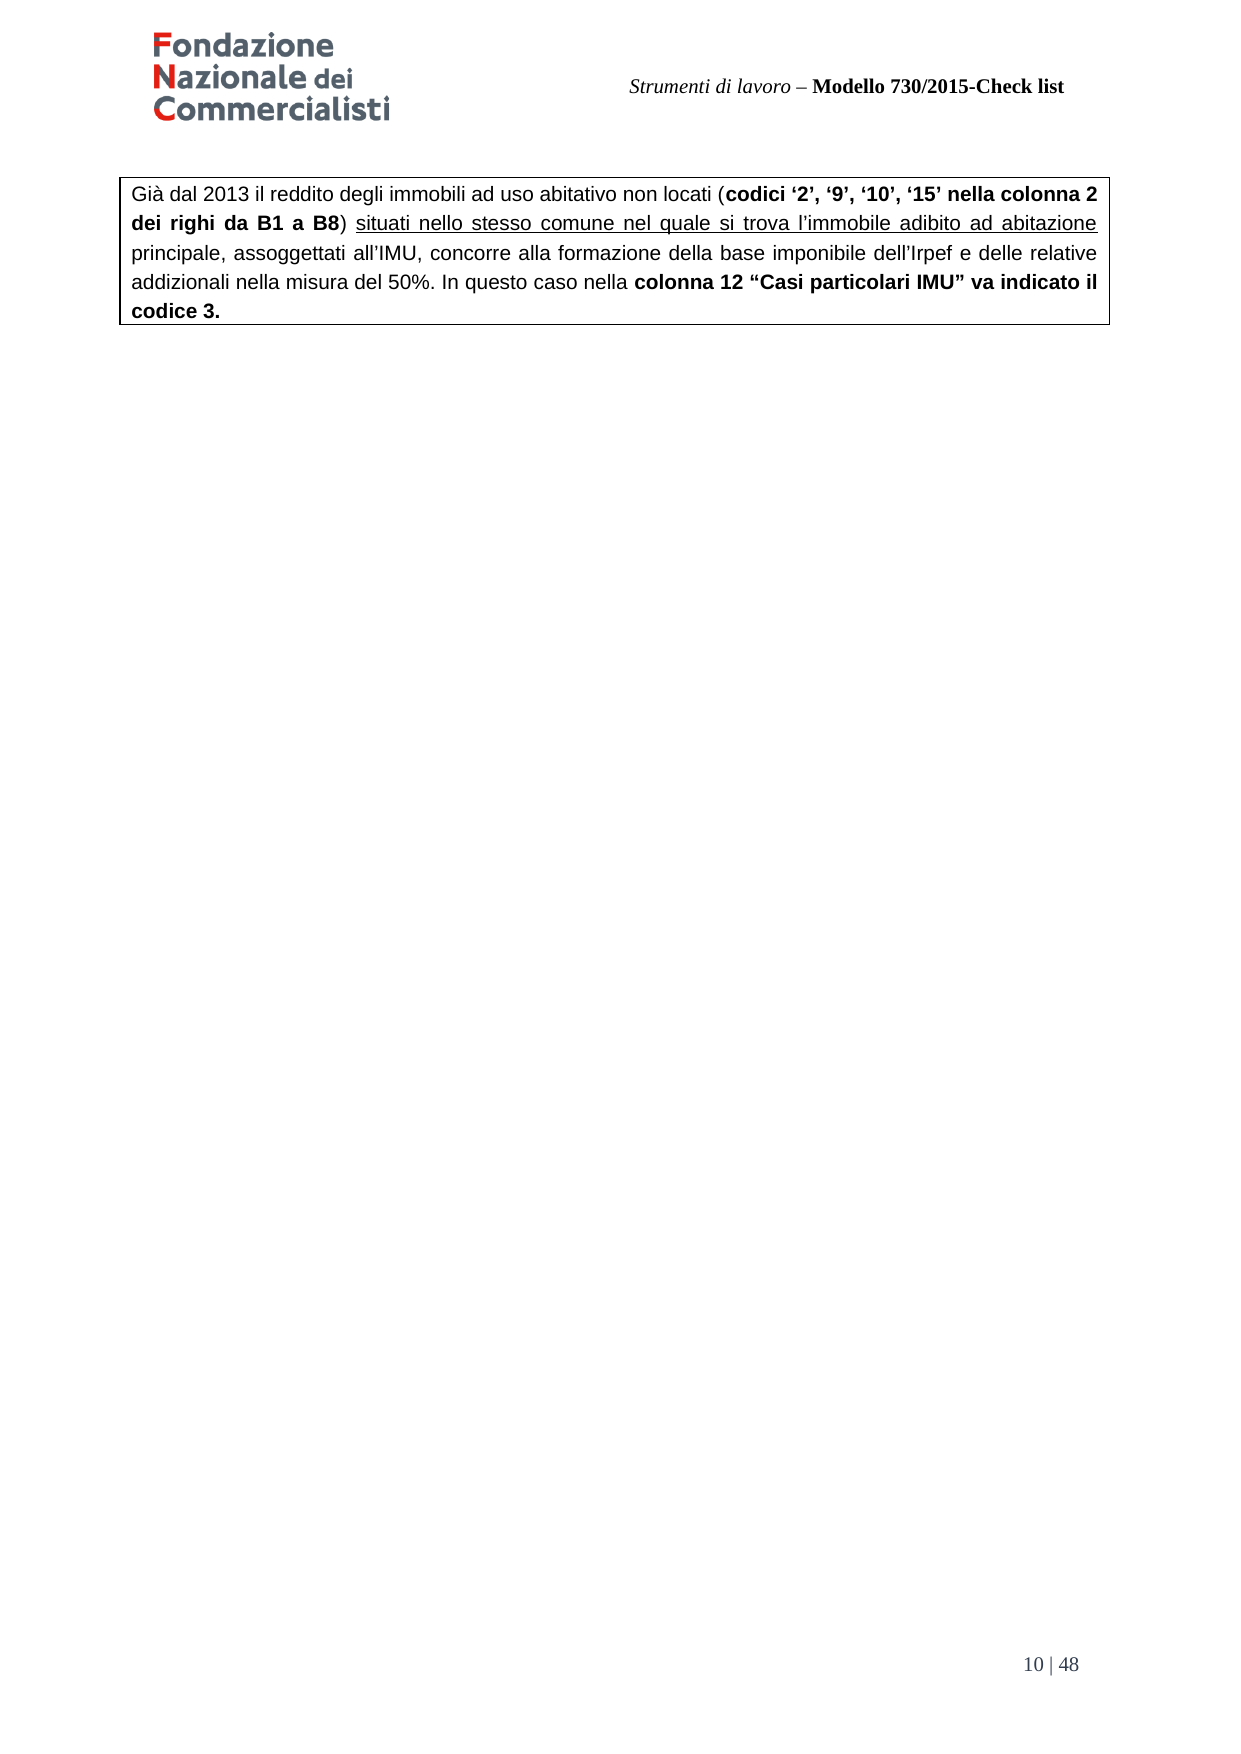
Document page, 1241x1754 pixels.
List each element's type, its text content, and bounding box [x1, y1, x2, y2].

picture [153, 32, 390, 121]
table_cell Già dal 2013 il reddito degli immobili ad uso abitativo non locati (codici ‘2’, ‘9’, ‘10’, ‘15’ nella colonna 2 dei righi da B1 a B8) situati nello stesso comune nel quale si trova l’immobile adibito ad abitazione principale, assoggettati all’IMU, concorre alla formazione della base imponibile dell’Irpef e delle relative addizionali nella misura del 50%. In questo caso nella colonna 12 “Casi particolari IMU” va indicato il codice 3. [121, 178, 1109, 324]
